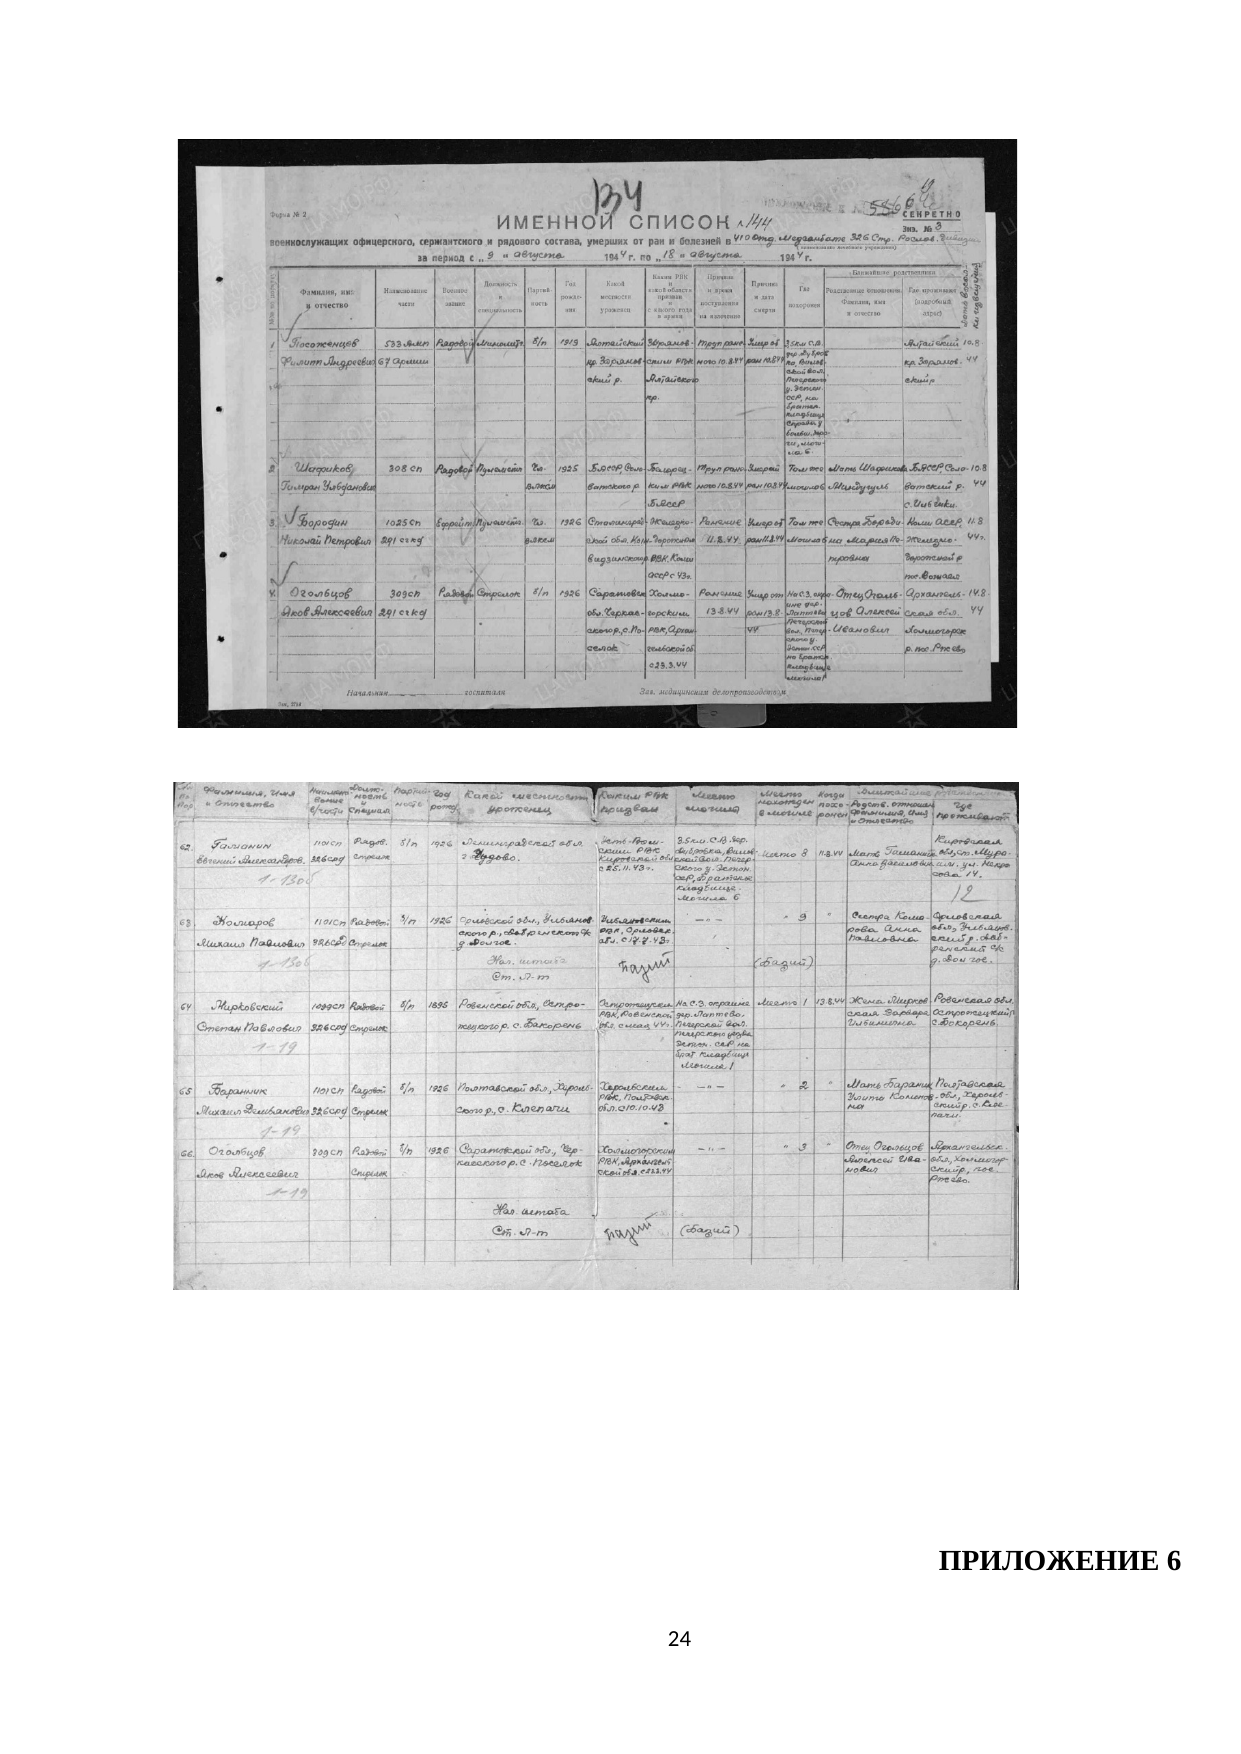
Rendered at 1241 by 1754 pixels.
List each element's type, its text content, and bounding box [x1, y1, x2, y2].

picture [176, 139, 1018, 726]
picture [171, 782, 1019, 1289]
text ПРИЛОЖЕНИЕ 6 [177, 1543, 1181, 1577]
